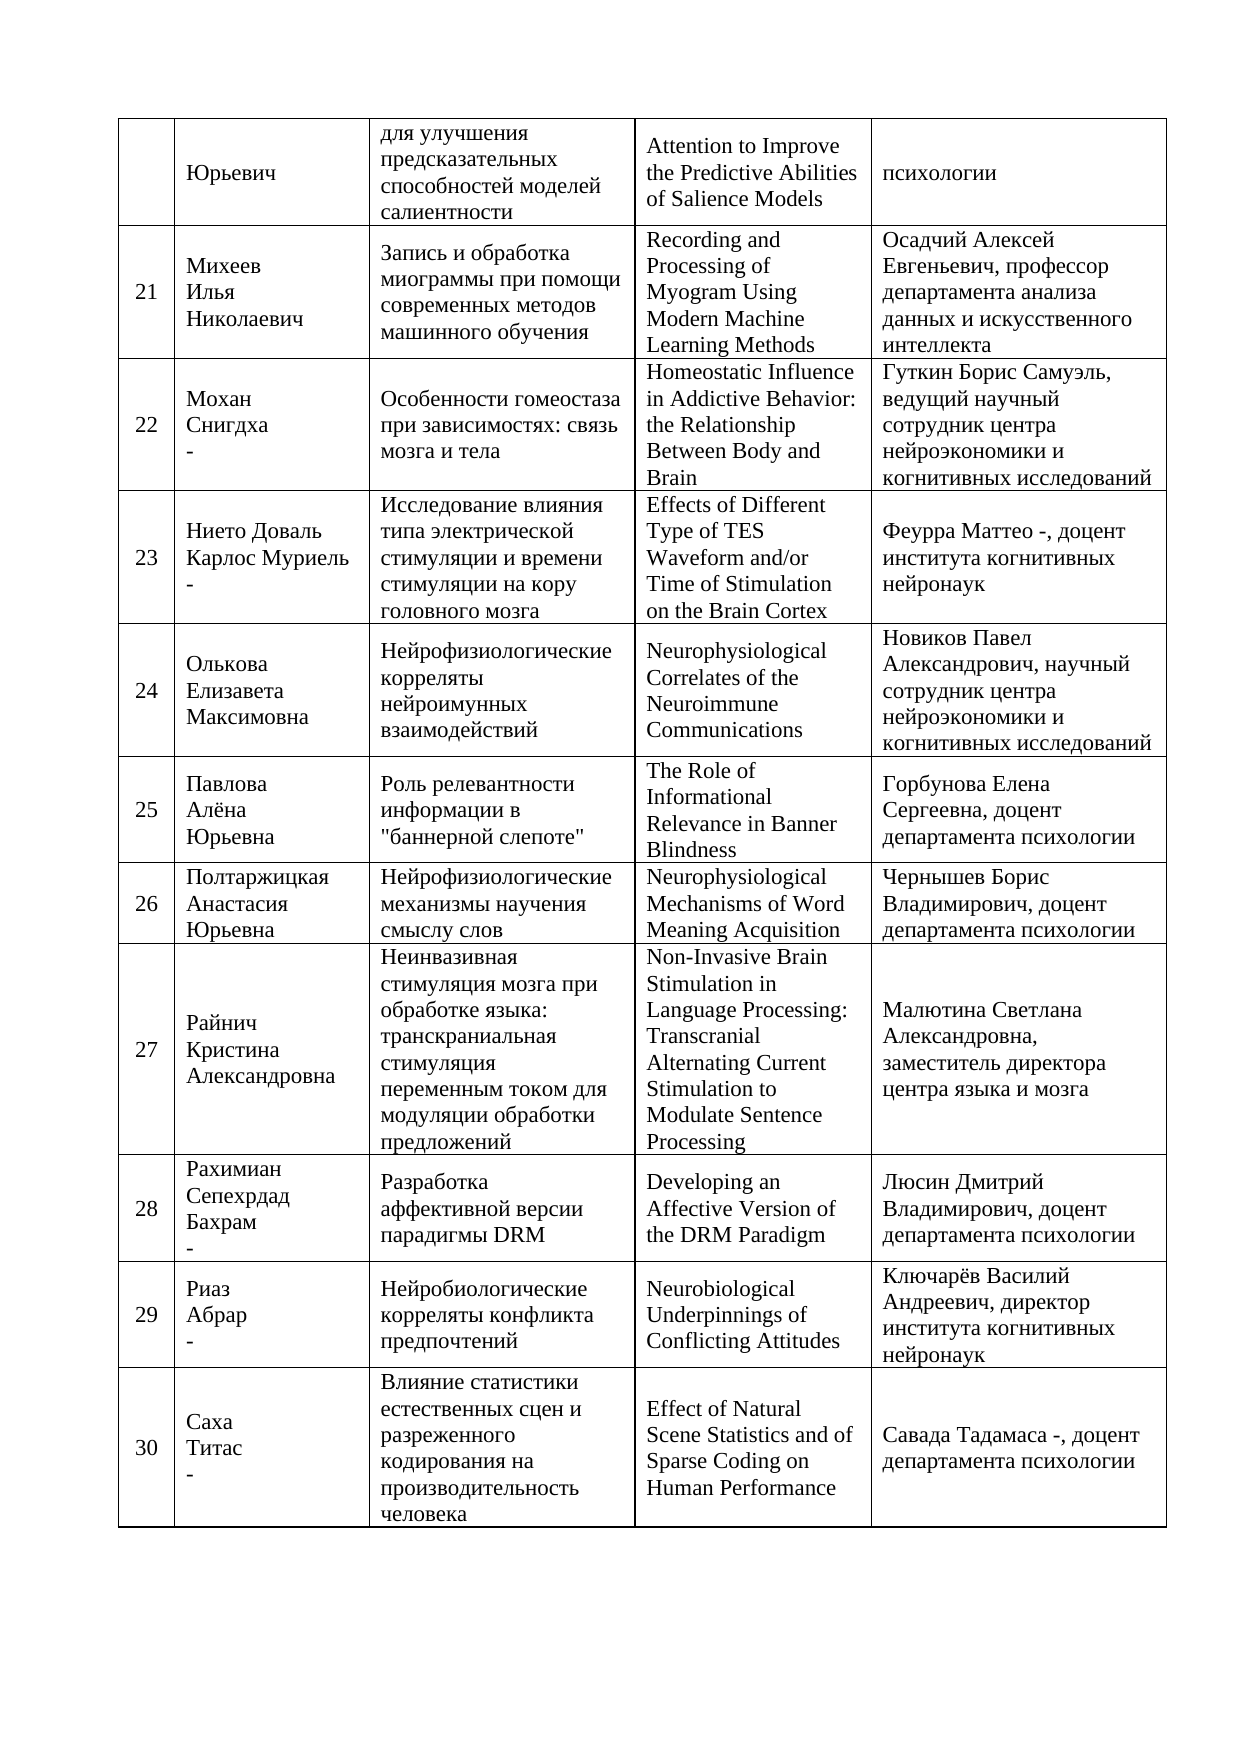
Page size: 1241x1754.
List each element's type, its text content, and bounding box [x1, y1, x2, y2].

table_cell 27 [119, 944, 174, 1154]
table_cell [370, 119, 634, 224]
table_cell Малютина Светлана Александровна, заместитель директора центра языка и мозга [872, 944, 1166, 1154]
table_cell Люсин Дмитрий Владимирович, доцент департамента психологии [872, 1155, 1166, 1261]
table_cell Нейрофизиологические корреляты нейроимунных взаимодействий [370, 624, 634, 756]
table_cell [872, 119, 1166, 224]
table_cell Новиков Павел Александрович, научный сотрудник центра нейроэкономики и когнитивных исследований [872, 624, 1166, 756]
table_cell Мохан Снигдха - [175, 359, 369, 490]
table_cell 26 [119, 863, 174, 942]
table_cell Homeostatic Influence in Addictive Behavior: the Relationship Between Body and Brain [636, 359, 871, 490]
table_cell The Role of Informational Relevance in Banner Blindness [636, 757, 871, 862]
table_cell Рахимиан Сепехрдад Бахрам - [175, 1155, 369, 1261]
table_cell Горбунова Елена Сергеевна, доцент департамента психологии [872, 757, 1166, 862]
table_cell Павлова Алёна Юрьевна [175, 757, 369, 862]
table_cell Саха Титас - [175, 1368, 369, 1526]
table_cell Non-Invasive Brain Stimulation in Language Processing: Transcranial Alternating Current Stimulation to Modulate Sentence Processing [636, 944, 871, 1154]
table_cell Разработка аффективной версии парадигмы DRM [370, 1155, 634, 1261]
table_cell Гуткин Борис Самуэль, ведущий научный сотрудник центра нейроэкономики и когнитивных исследований [872, 359, 1166, 490]
table_cell 22 [119, 359, 174, 490]
table_cell Феурра Маттео -, доцент института когнитивных нейронаук [872, 491, 1166, 623]
table_cell Олькова Елизавета Максимовна [175, 624, 369, 756]
table_cell Савада Тадамаса -, доцент департамента психологии [872, 1368, 1166, 1526]
table_cell Effects of Different Type of TES Waveform and/or Time of Stimulation on the Brain Cortex [636, 491, 871, 623]
table_cell 28 [119, 1155, 174, 1261]
table_cell Нието Доваль Карлос Муриель - [175, 491, 369, 623]
table_cell Запись и обработка миограммы при помощи современных методов машинного обучения [370, 226, 634, 357]
table_cell Effect of Natural Scene Statistics and of Sparse Coding on Human Performance [636, 1368, 871, 1526]
table_cell Райнич Кристина Александровна [175, 944, 369, 1154]
table_cell 20 [119, 119, 174, 224]
table_cell 29 [119, 1262, 174, 1367]
table_cell Neurophysiological Correlates of the Neuroimmune Communications [636, 624, 871, 756]
table_cell Влияние статистики естественных сцен и разреженного кодирования на производительность человека [370, 1368, 634, 1526]
table_cell Чернышев Борис Владимирович, доцент департамента психологии [872, 863, 1166, 942]
table_cell Нейробиологические корреляты конфликта предпочтений [370, 1262, 634, 1367]
table_cell Исследование влияния типа электрической стимуляции и времени стимуляции на кору головного мозга [370, 491, 634, 623]
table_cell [636, 119, 871, 224]
table_cell 23 [119, 491, 174, 623]
table_cell Риаз Абрар - [175, 1262, 369, 1367]
table_cell Developing an Affective Version of the DRM Paradigm [636, 1155, 871, 1261]
table_cell 24 [119, 624, 174, 756]
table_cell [175, 119, 369, 224]
table_cell Полтаржицкая Анастасия Юрьевна [175, 863, 369, 942]
table_cell Осадчий Алексей Евгеньевич, профессор департамента анализа данных и искусственного интеллекта [872, 226, 1166, 357]
table_cell Neurophysiological Mechanisms of Word Meaning Acquisition [636, 863, 871, 942]
table_cell Recording and Processing of Myogram Using Modern Machine Learning Methods [636, 226, 871, 357]
table_cell Особенности гомеостаза при зависимостях: связь мозга и тела [370, 359, 634, 490]
table_cell 30 [119, 1368, 174, 1526]
table_cell Ключарёв Василий Андреевич, директор института когнитивных нейронаук [872, 1262, 1166, 1367]
table_cell Михеев Илья Николаевич [175, 226, 369, 357]
table_cell Роль релевантности информации в "баннерной слепоте" [370, 757, 634, 862]
table_cell Неинвазивная стимуляция мозга при обработке языка: транскраниальная стимуляция переменным током для модуляции обработки предложений [370, 944, 634, 1154]
table_cell Neurobiological Underpinnings of Conflicting Attitudes [636, 1262, 871, 1367]
table_cell Нейрофизиологические механизмы научения смыслу слов [370, 863, 634, 942]
table_cell 21 [119, 226, 174, 357]
table_cell 25 [119, 757, 174, 862]
